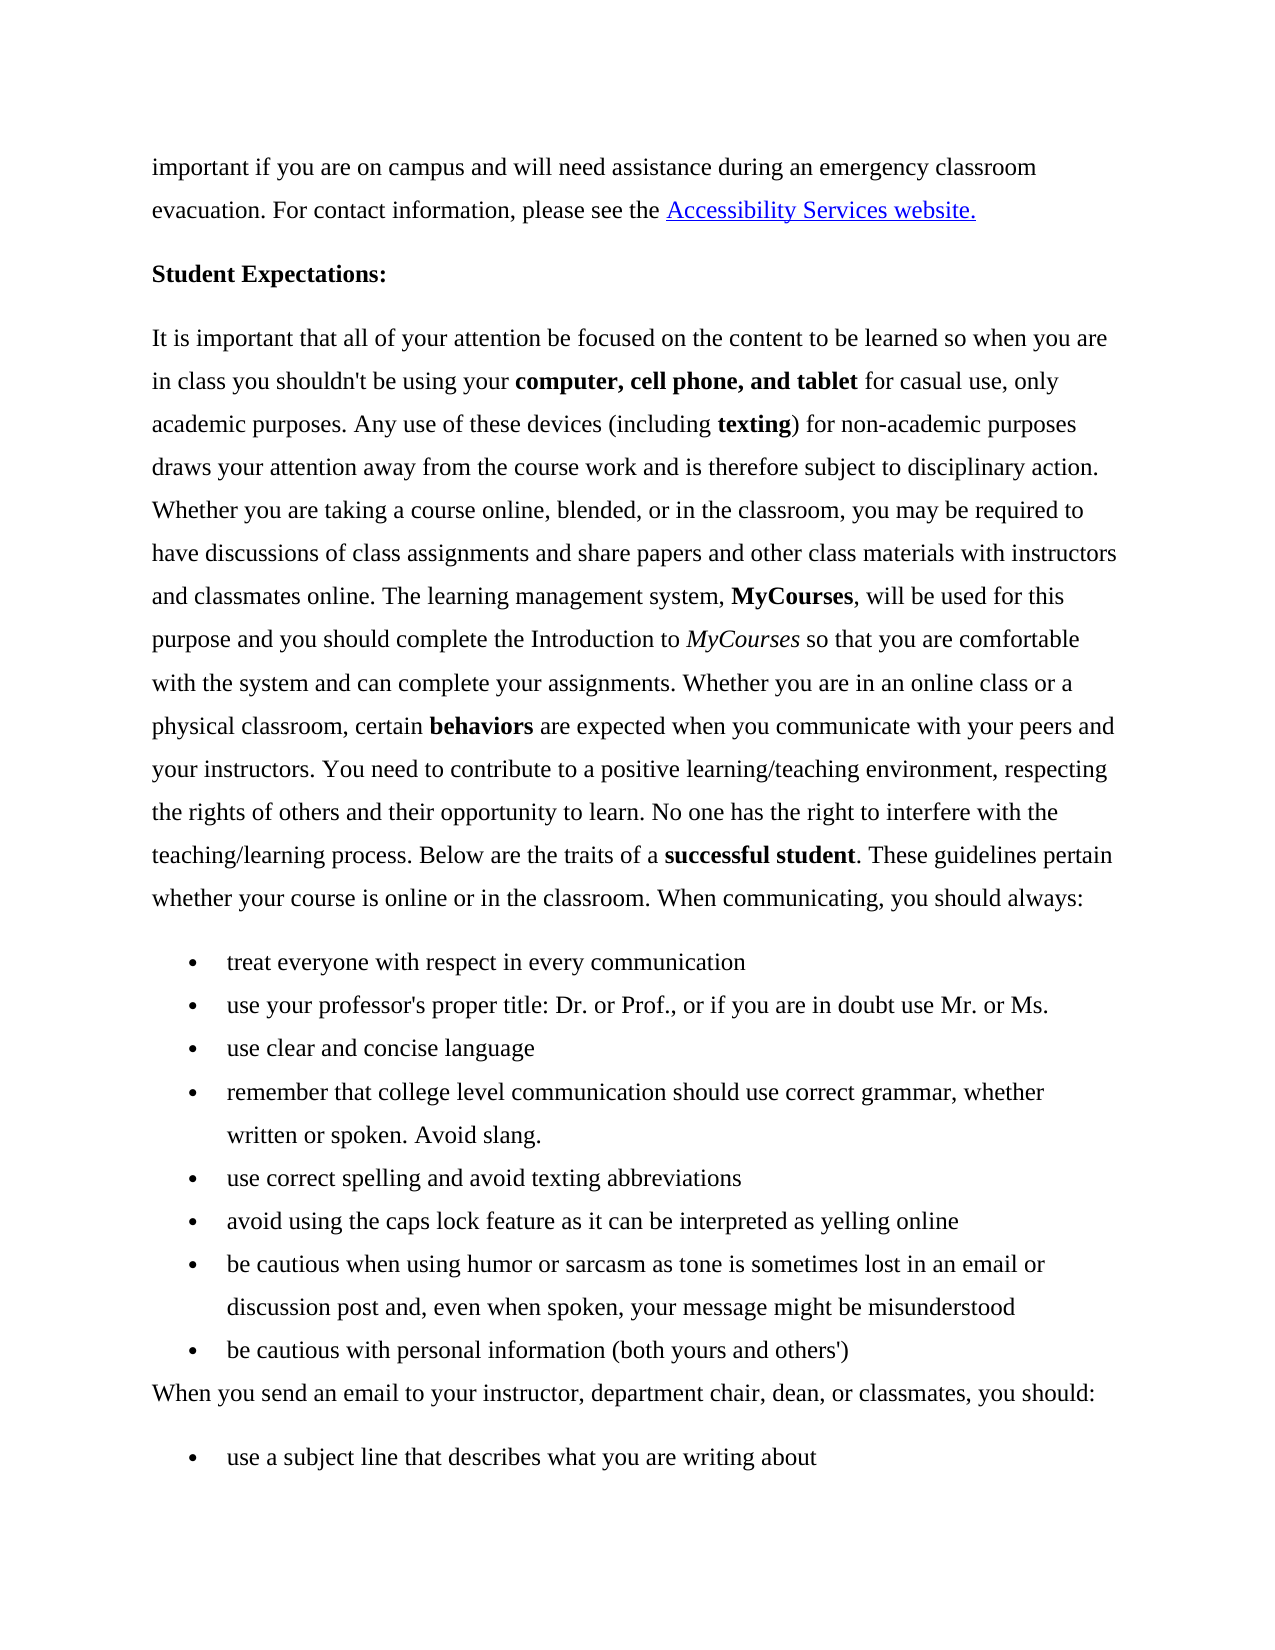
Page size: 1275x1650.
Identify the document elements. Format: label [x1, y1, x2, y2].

table_header [150, 150, 1119, 1486]
